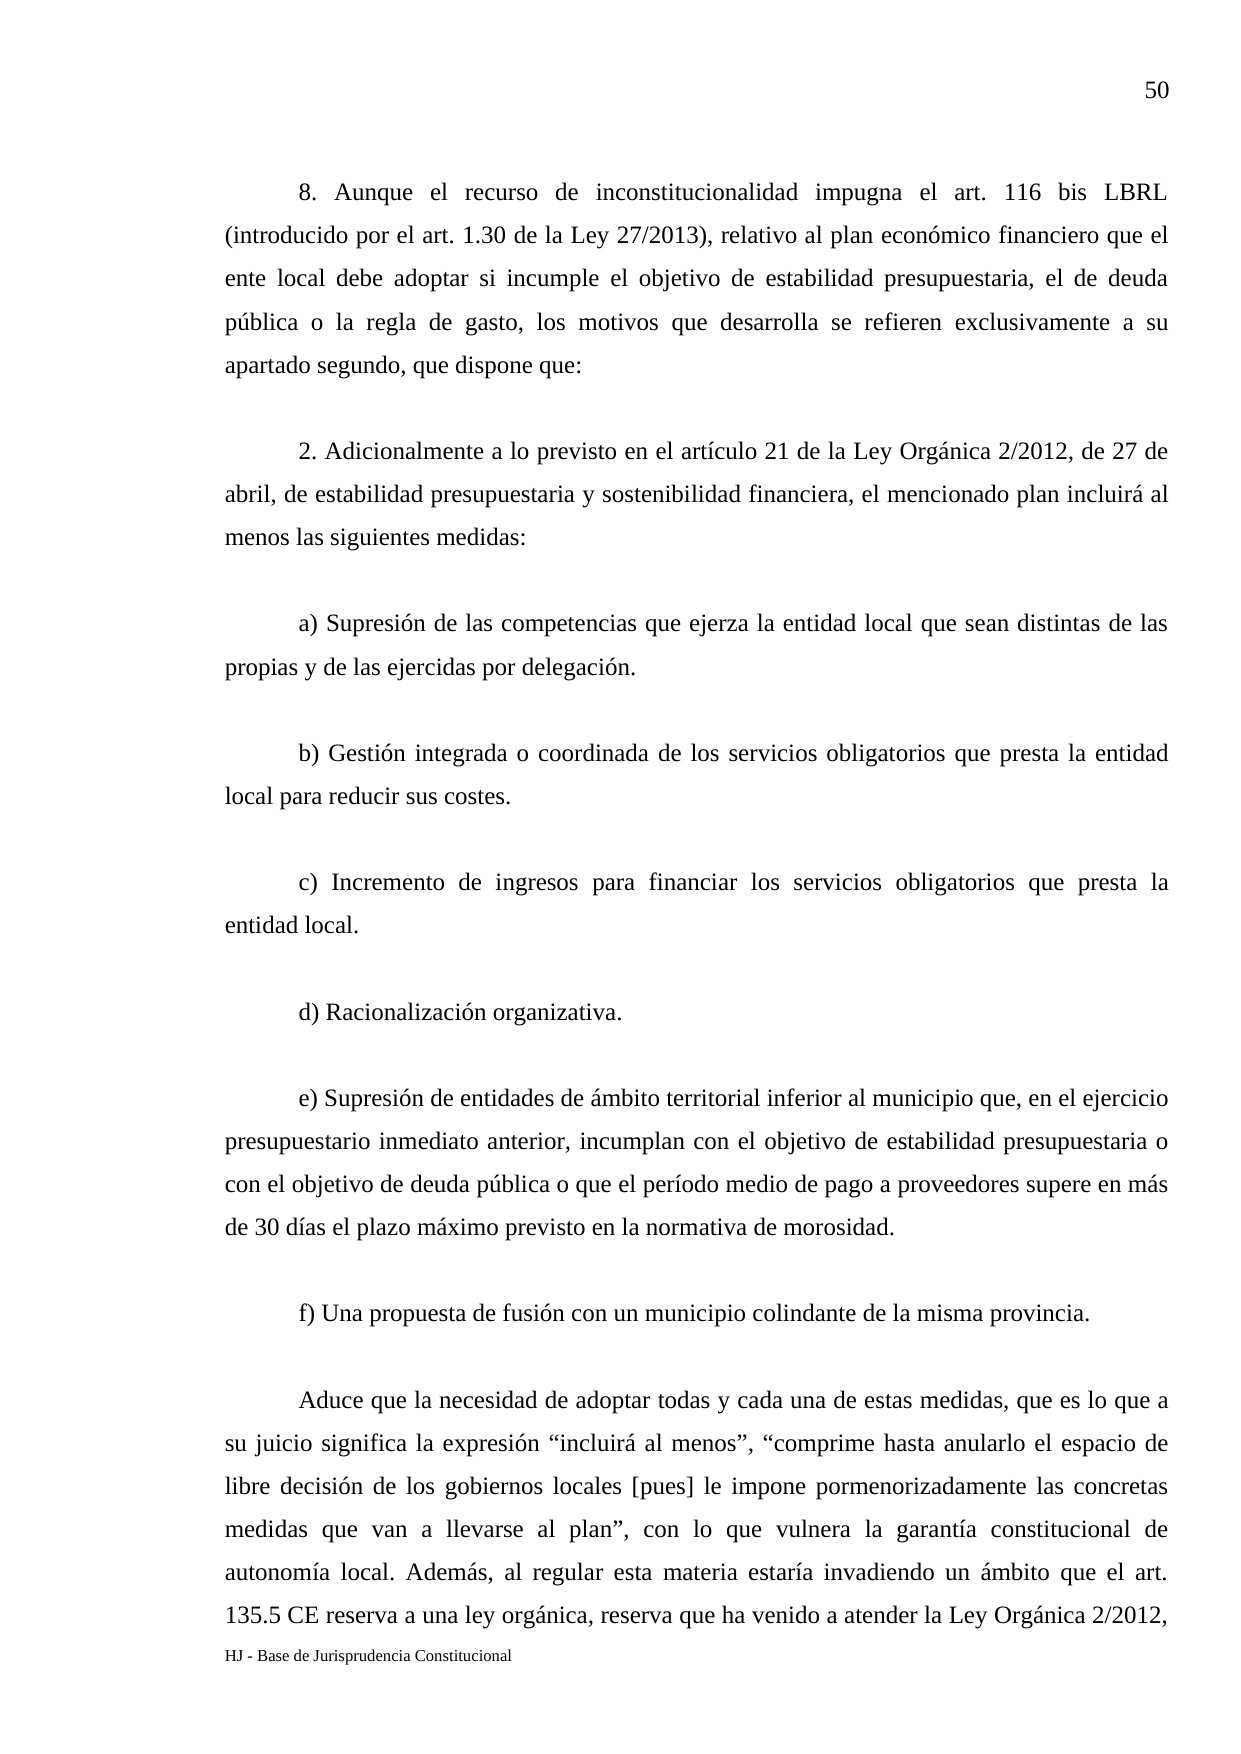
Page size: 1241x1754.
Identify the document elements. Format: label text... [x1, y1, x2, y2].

text d) Racionalización organizativa. [224, 997, 1169, 1025]
text f) Una propuesta de fusión con un municipio colindante de la misma provincia. [224, 1298, 1169, 1327]
text a) Supresión de las competencias que ejerza la entidad local que sean distintas de las propias y de las ejercidas por delegación. [224, 608, 1169, 680]
text 8. Aunque el recurso de inconstitucionalidad impugna el art. 116 bis LBRL (introducido por el art. 1.30 de la Ley 27/2013), relativo al plan económico financiero que el ente local debe adoptar si incumple el objetivo de estabilidad presupuestaria, el de deuda pública o la regla de gasto, los motivos que desarrolla se refieren exclusivamente a su apartado segundo, que dispone que: [224, 177, 1169, 378]
text b) Gestión integrada o coordinada de los servicios obligatorios que presta la entidad local para reducir sus costes. [224, 738, 1169, 810]
text 2. Adicionalmente a lo previsto en el artículo 21 de la Ley Orgánica 2/2012, de 27 de abril, de estabilidad presupuestaria y sostenibilidad financiera, el mencionado plan incluirá al menos las siguientes medidas: [224, 436, 1169, 551]
text c) Incremento de ingresos para financiar los servicios obligatorios que presta la entidad local. [224, 867, 1169, 939]
text e) Supresión de entidades de ámbito territorial inferior al municipio que, en el ejercicio presupuestario inmediato anterior, incumplan con el objetivo de estabilidad presupuestaria o con el objetivo de deuda pública o que el período medio de pago a proveedores supere en más de 30 días el plazo máximo previsto en la normativa de morosidad. [224, 1083, 1169, 1241]
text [224, 1385, 1169, 1629]
